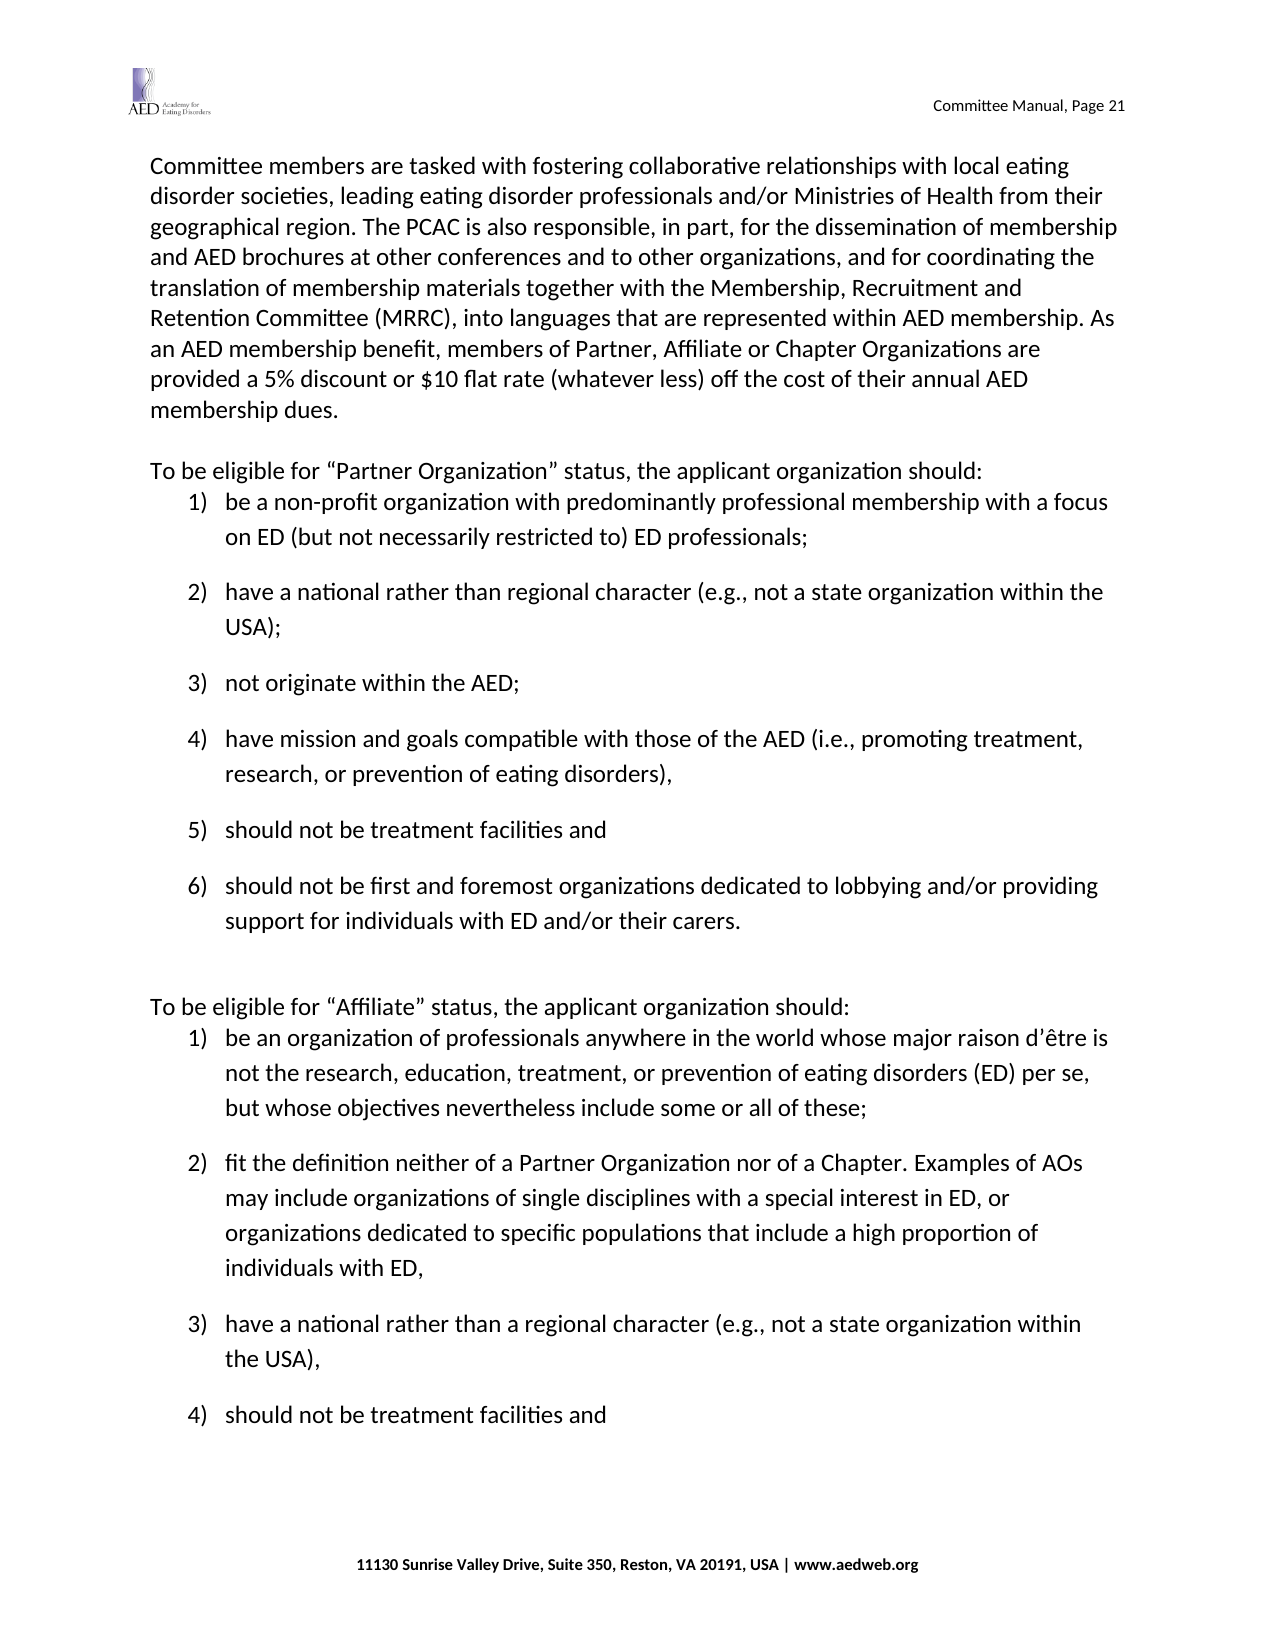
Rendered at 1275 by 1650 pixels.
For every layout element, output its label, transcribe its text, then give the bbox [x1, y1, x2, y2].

list should not be treatment facilities and [187, 814, 1110, 844]
list be a non-profit organization with predominantly professional membership with a focus on ED (but not necessarily restricted to) ED professionals; [187, 486, 1110, 551]
text Committee members are tasked with fostering collaborative relationships with local eating disorder societies, leading eating disorder professionals and/or Ministries of Health from their geographical region. The PCAC is also responsible, in part, for the dissemination of membership and AED brochures at other conferences and to other organizations, and for coordinating the translation of membership materials together with the Membership, Recruitment and Retention Committee (MRRC), into languages that are represented within AED membership. As an AED membership benefit, members of Partner, Affiliate or Chapter Organizations are provided a 5% discount or $10 flat rate (whatever less) off the cost of their annual AED membership dues. [150, 150, 1125, 425]
list should not be first and foremost organizations dedicated to lobbying and/or providing support for individuals with ED and/or their carers. [187, 870, 1110, 935]
text To be eligible for “Affiliate” status, the applicant organization should: [150, 991, 1110, 1022]
picture [128, 68, 224, 116]
list fit the definition neither of a Partner Organization nor of a Chapter. Examples of AOs may include organizations of single disciplines with a special interest in ED, or organizations dedicated to specific populations that include a high proportion of individuals with ED, [187, 1148, 1110, 1283]
list have mission and goals compatible with those of the AED (i.e., promoting treatment, research, or prevention of eating disorders), [187, 723, 1110, 789]
text To be eligible for “Partner Organization” status, the applicant organization should: [150, 455, 1110, 486]
list be an organization of professionals anywhere in the world whose major raison d’être is not the research, education, treatment, or prevention of eating disorders (ED) per se, but whose objectives nevertheless include some or all of these; [187, 1022, 1110, 1122]
list have a national rather than regional character (e.g., not a state organization within the USA); [187, 577, 1110, 642]
list should not be treatment facilities and [187, 1399, 1110, 1430]
list have a national rather than a regional character (e.g., not a state organization within the USA), [187, 1308, 1110, 1374]
list not originate within the AED; [187, 667, 1110, 698]
